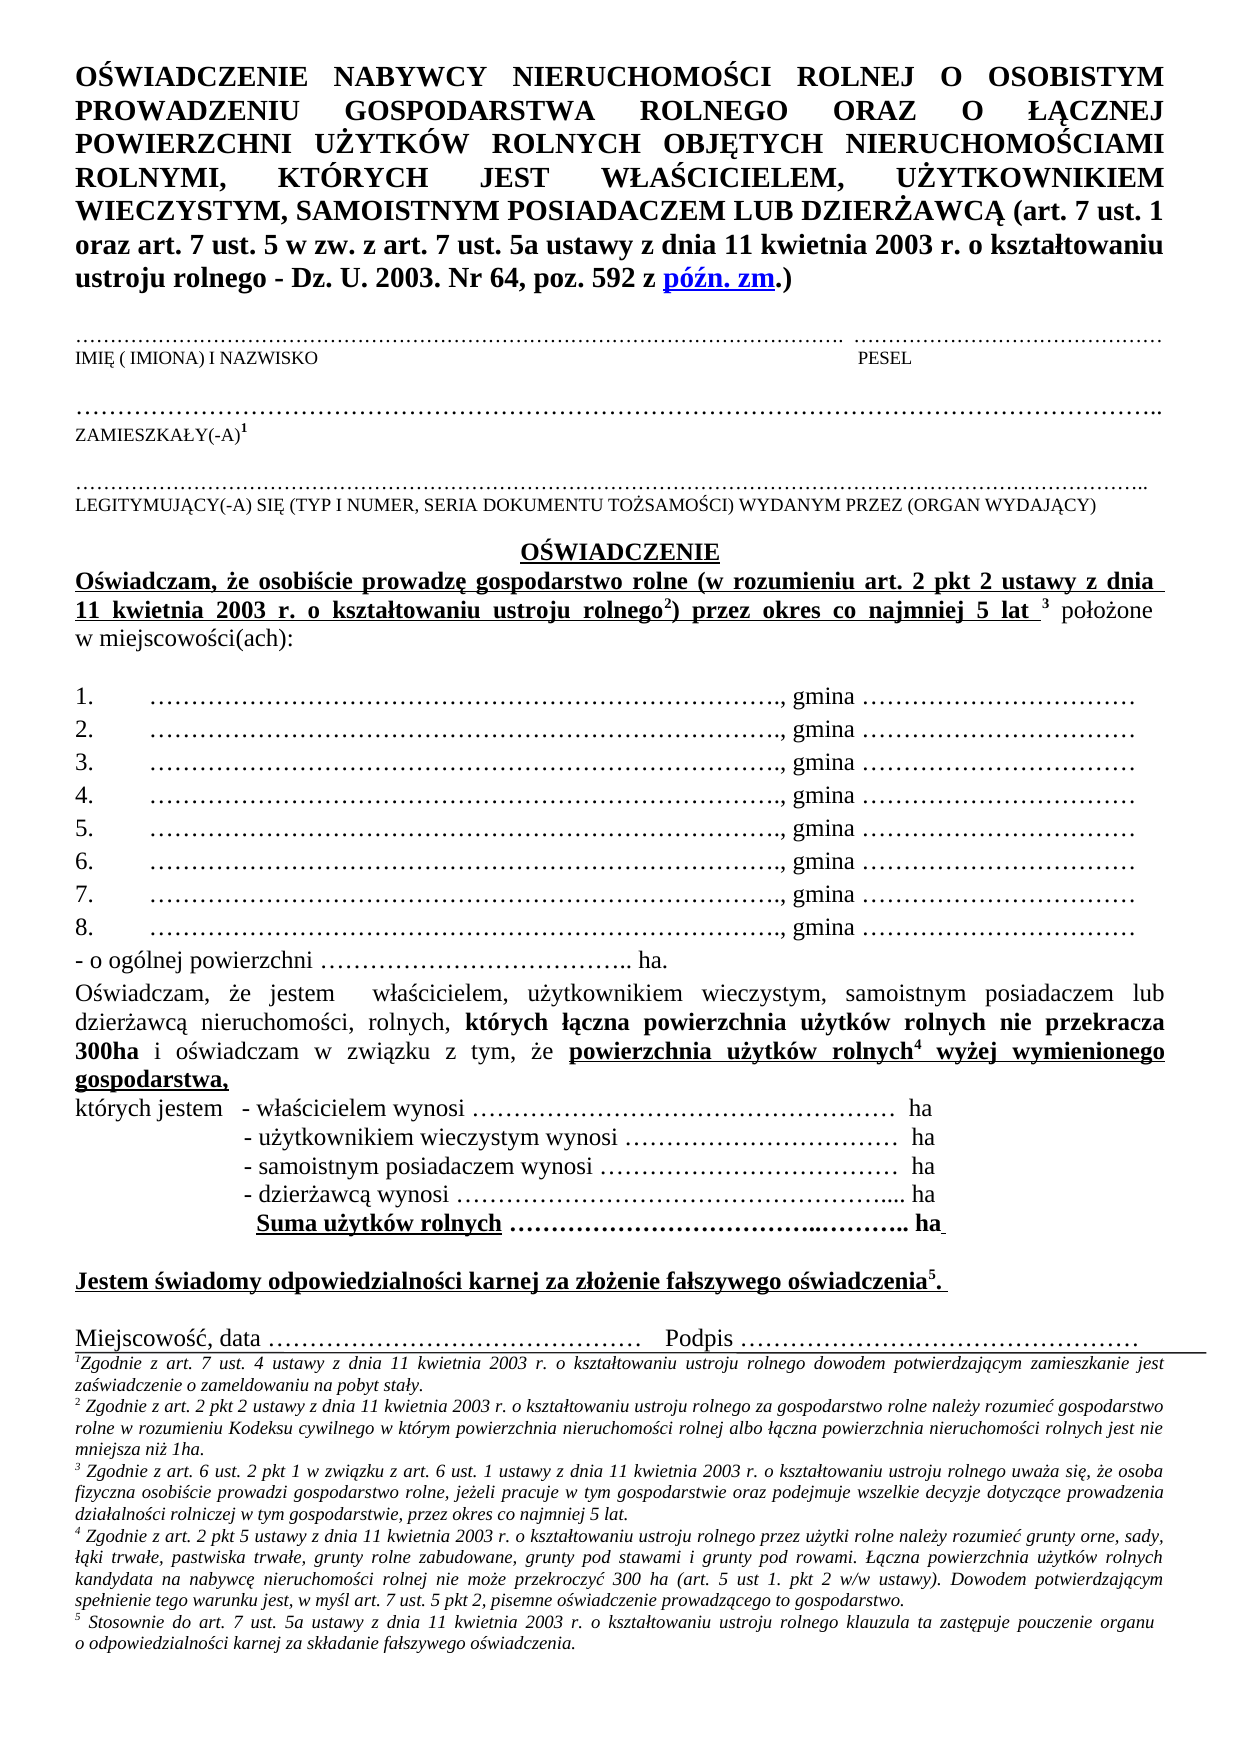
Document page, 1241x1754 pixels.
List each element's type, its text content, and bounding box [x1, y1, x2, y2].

list …………………………………………………………………., gmina …………………………… [75, 912, 1165, 941]
text IMIĘ ( IMIONA) I NAZWISKO PESEL [75, 347, 1165, 368]
text Jestem świadomy odpowiedzialności karnej za złożenie fałszywego oświadczenia5. [75, 1266, 1165, 1294]
text …………………………………………………………………………………………………. ……………………………………… [75, 323, 1165, 347]
list …………………………………………………………………., gmina …………………………… [75, 813, 1165, 842]
text 3 Zgodnie z art. 6 ust. 2 pkt 1 w związku z art. 6 ust. 1 ustawy z dnia 11 kwietnia 2003 r. o kształtowaniu ustroju rolnego uważa się, że osoba fizyczna osobiście prowadzi gospodarstwo rolne, jeżeli pracuje w tym gospodarstwie oraz podejmuje wszelkie decyzje dotyczące prowadzenia działalności rolniczej w tym gospodarstwie, przez okres co najmniej 5 lat. [75, 1460, 1165, 1524]
text - dzierżawcą wynosi …………………………………………….... ha [75, 1179, 1165, 1208]
text 4 Zgodnie z art. 2 pkt 5 ustawy z dnia 11 kwietnia 2003 r. o kształtowaniu ustroju rolnego przez użytki rolne należy rozumieć grunty orne, sady, łąki trwałe, pastwiska trwałe, grunty rolne zabudowane, grunty pod stawami i grunty pod rowami. Łączna powierzchnia użytków rolnych kandydata na nabywcę nieruchomości rolnej nie może przekroczyć 300 ha (art. 5 ust 1. pkt 2 w/w ustawy). Dowodem potwierdzającym spełnienie tego warunku jest, w myśl art. 7 ust. 5 pkt 2, pisemne oświadczenie prowadzącego to gospodarstwo. [75, 1524, 1165, 1611]
text ……………………………………………………………………………………………………………………………………….. [75, 470, 1165, 494]
list …………………………………………………………………., gmina …………………………… [75, 846, 1165, 875]
text OŚWIADCZENIE [75, 537, 1165, 566]
list …………………………………………………………………., gmina …………………………… [75, 681, 1165, 710]
text 2 Zgodnie z art. 2 pkt 2 ustawy z dnia 11 kwietnia 2003 r. o kształtowaniu ustroju rolnego za gospodarstwo rolne należy rozumieć gospodarstwo rolne w rozumieniu Kodeksu cywilnego w którym powierzchnia nieruchomości rolnej albo łączna powierzchnia nieruchomości rolnych jest nie mniejsza niż 1ha. [75, 1395, 1165, 1460]
list …………………………………………………………………., gmina …………………………… [75, 879, 1165, 908]
text ………………………………………………………………………………………………………………….. [75, 391, 1165, 420]
text Miejscowość, data ……………………………………… Podpis ………………………………………… [75, 1294, 1165, 1352]
list - o ogólnej powierzchni ……………………………….. ha. [75, 945, 1165, 974]
text Suma użytków rolnych ………………………………..……….. ha [75, 1208, 1165, 1237]
list …………………………………………………………………., gmina …………………………… [75, 714, 1165, 743]
text OŚWIADCZENIE NABYWCY NIERUCHOMOŚCI ROLNEJ O OSOBISTYM PROWADZENIU GOSPODARSTWA ROLNEGO ORAZ O ŁĄCZNEJ POWIERZCHNI UŻYTKÓW ROLNYCH OBJĘTYCH NIERUCHOMOŚCIAMI ROLNYMI, KTÓRYCH JEST WŁAŚCICIELEM, UŻYTKOWNIKIEM WIECZYSTYM, SAMOISTNYM POSIADACZEM LUB DZIERŻAWCĄ (art. 7 ust. 1 oraz art. 7 ust. 5 w zw. z art. 7 ust. 5a ustawy z dnia 11 kwietnia 2003 r. o kształtowaniu ustroju rolnego - Dz. U. 2003. Nr 64, poz. 592 z późn. zm.) [75, 59, 1165, 294]
text Oświadczam, że osobiście prowadzę gospodarstwo rolne (w rozumieniu art. 2 pkt 2 ustawy z dnia 11 kwietnia 2003 r. o kształtowaniu ustroju rolnego2) przez okres co najmniej 5 lat 3 położone w miejscowości(ach): [75, 566, 1165, 591]
text Oświadczam, że osobiście prowadzę gospodarstwo rolne (w rozumieniu art. 2 pkt 2 ustawy z dnia 11 kwietnia 2003 r. o kształtowaniu ustroju rolnego2) przez okres co najmniej 5 lat 3 położone w miejscowości(ach): [75, 592, 1165, 652]
text ZAMIESZKAŁY(-A)1 [75, 420, 1165, 446]
text których jestem - właścicielem wynosi …………………………………………… ha [75, 1093, 1165, 1122]
text Oświadczam, że jestem właścicielem, użytkownikiem wieczystym, samoistnym posiadaczem lub dzierżawcą nieruchomości, rolnych, których łączna powierzchnia użytków rolnych nie przekracza 300ha i oświadczam w związku z tym, że powierzchnia użytków rolnych4 wyżej wymienionego gospodarstwa, [75, 978, 1165, 1093]
text LEGITYMUJĄCY(-A) SIĘ (TYP I NUMER, SERIA DOKUMENTU TOŻSAMOŚCI) WYDANYM PRZEZ (ORGAN WYDAJĄCY) [75, 494, 1165, 516]
list …………………………………………………………………., gmina …………………………… [75, 780, 1165, 809]
text 1Zgodnie z art. 7 ust. 4 ustawy z dnia 11 kwietnia 2003 r. o kształtowaniu ustroju rolnego dowodem potwierdzającym zamieszkanie jest zaświadczenie o zameldowaniu na pobyt stały. [75, 1354, 1165, 1395]
text 5 Stosownie do art. 7 ust. 5a ustawy z dnia 11 kwietnia 2003 r. o kształtowaniu ustroju rolnego klauzula ta zastępuje pouczenie organu o odpowiedzialności karnej za składanie fałszywego oświadczenia. [75, 1611, 1165, 1654]
list …………………………………………………………………., gmina …………………………… [75, 747, 1165, 776]
text - samoistnym posiadaczem wynosi ……………………………… ha [75, 1151, 1165, 1179]
text - użytkownikiem wieczystym wynosi …………………………… ha [75, 1122, 1165, 1151]
